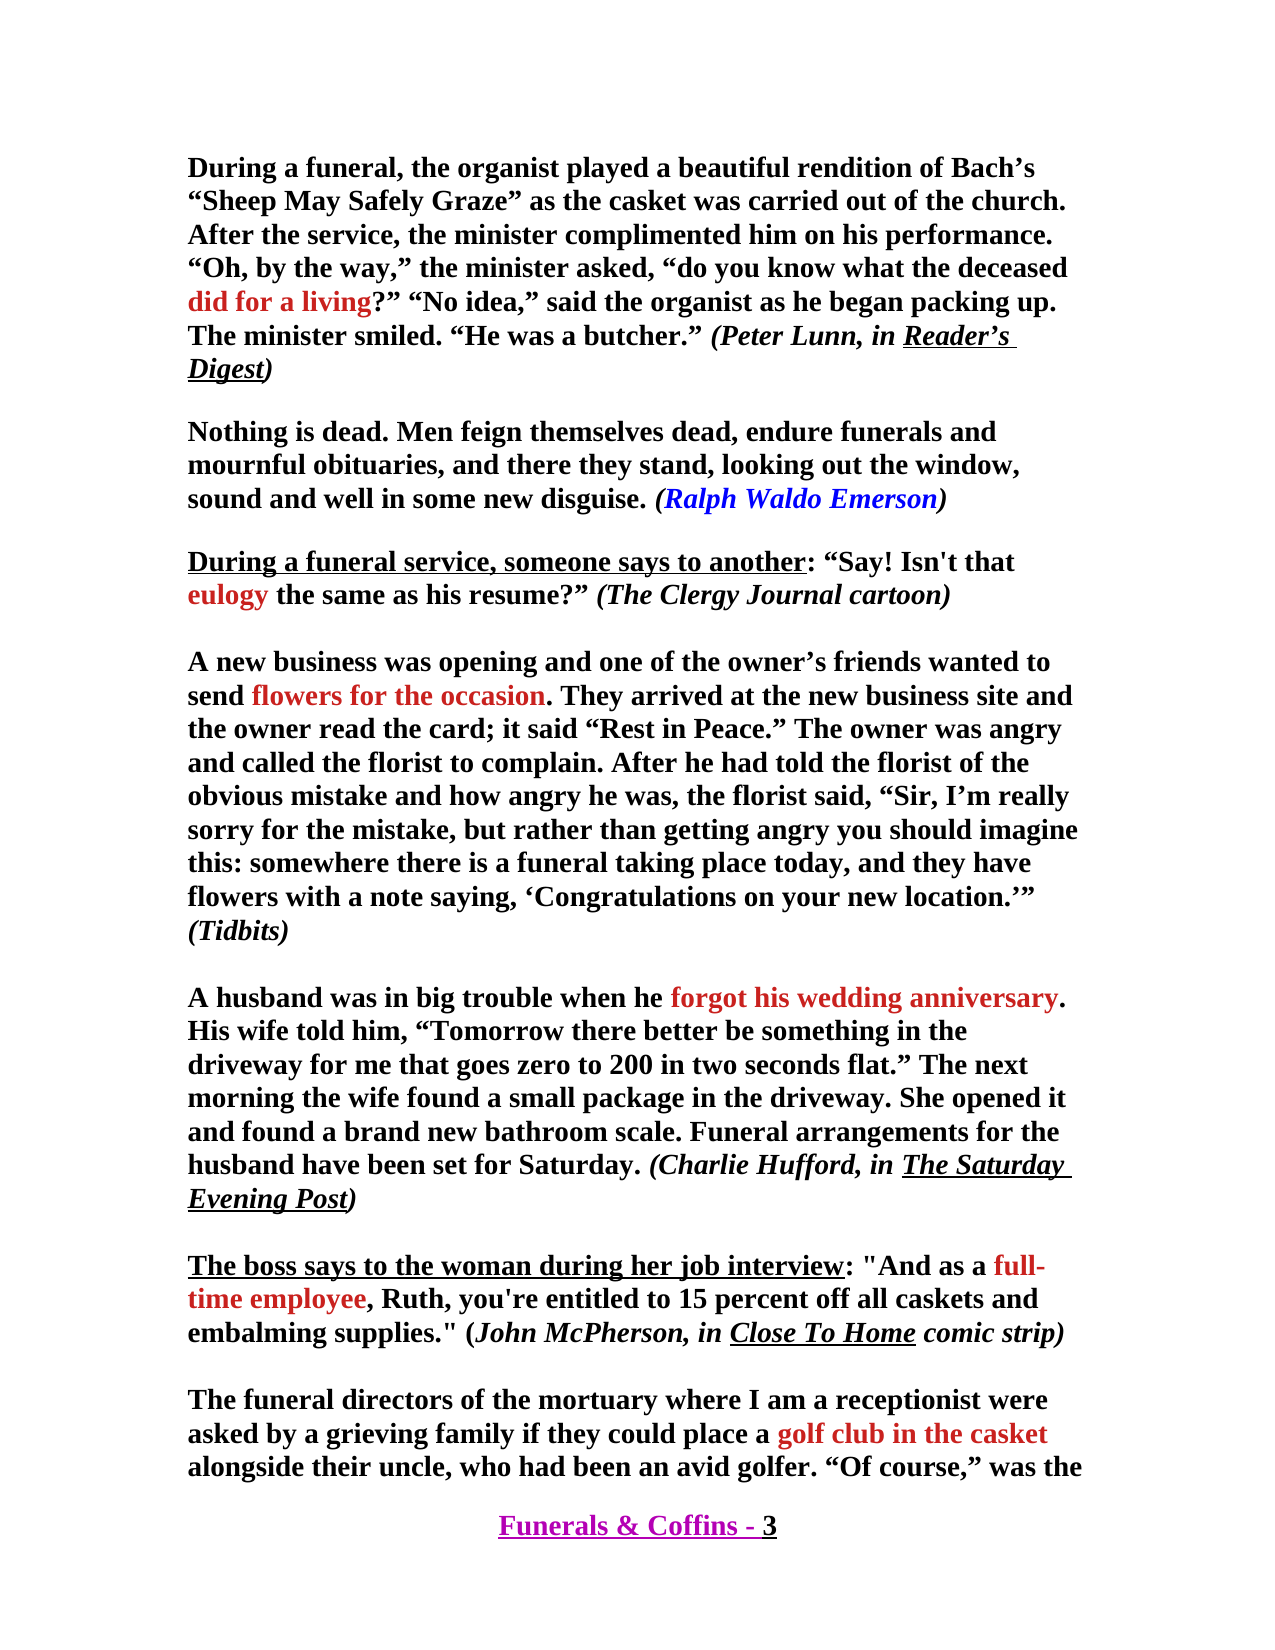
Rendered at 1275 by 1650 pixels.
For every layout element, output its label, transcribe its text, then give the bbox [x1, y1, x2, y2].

text During a funeral service, someone says to another: “Say! Isn't that eulogy the same as his resume?” (The Clergy Journal cartoon) [187, 544, 1087, 611]
text The boss says to the woman during her job interview: "And as a full-time employee, Ruth, you're entitled to 15 percent off all caskets and embalming supplies." (John McPherson, in Close To Home comic strip) [187, 1248, 1087, 1349]
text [187, 1382, 1087, 1483]
text A new business was opening and one of the owner’s friends wanted to send flowers for the occasion. They arrived at the new business site and the owner read the card; it said “Rest in Peace.” The owner was angry and called the florist to complain. After he had told the florist of the obvious mistake and how angry he was, the florist said, “Sir, I’m really sorry for the mistake, but rather than getting angry you should imagine this: somewhere there is a funeral taking place today, and they have flowers with a note saying, ‘Congratulations on your new location.’” (Tidbits) [187, 644, 1087, 946]
text During a funeral, the organist played a beautiful rendition of Bach’s “Sheep May Safely Graze” as the casket was carried out of the church. After the service, the minister complimented him on his performance. “Oh, by the way,” the minister asked, “do you know what the deceased did for a living?” “No idea,” said the organist as he began packing up. The minister smiled. “He was a butcher.” (Peter Lunn, in Reader’s Digest) [187, 150, 1087, 385]
text Nothing is dead. Men feign themselves dead, endure funerals and mournful obituaries, and there they stand, looking out the window, sound and well in some new disguise. (Ralph Waldo Emerson) [187, 414, 1087, 514]
text A husband was in big trouble when he forgot his wedding anniversary. His wife told him, “Tomorrow there better be something in the driveway for me that goes zero to 200 in two seconds flat.” The next morning the wife found a small package in the driveway. She opened it and found a brand new bathroom scale. Funeral arrangements for the husband have been set for Saturday. (Charlie Hufford, in The Saturday Evening Post) [187, 980, 1087, 1214]
